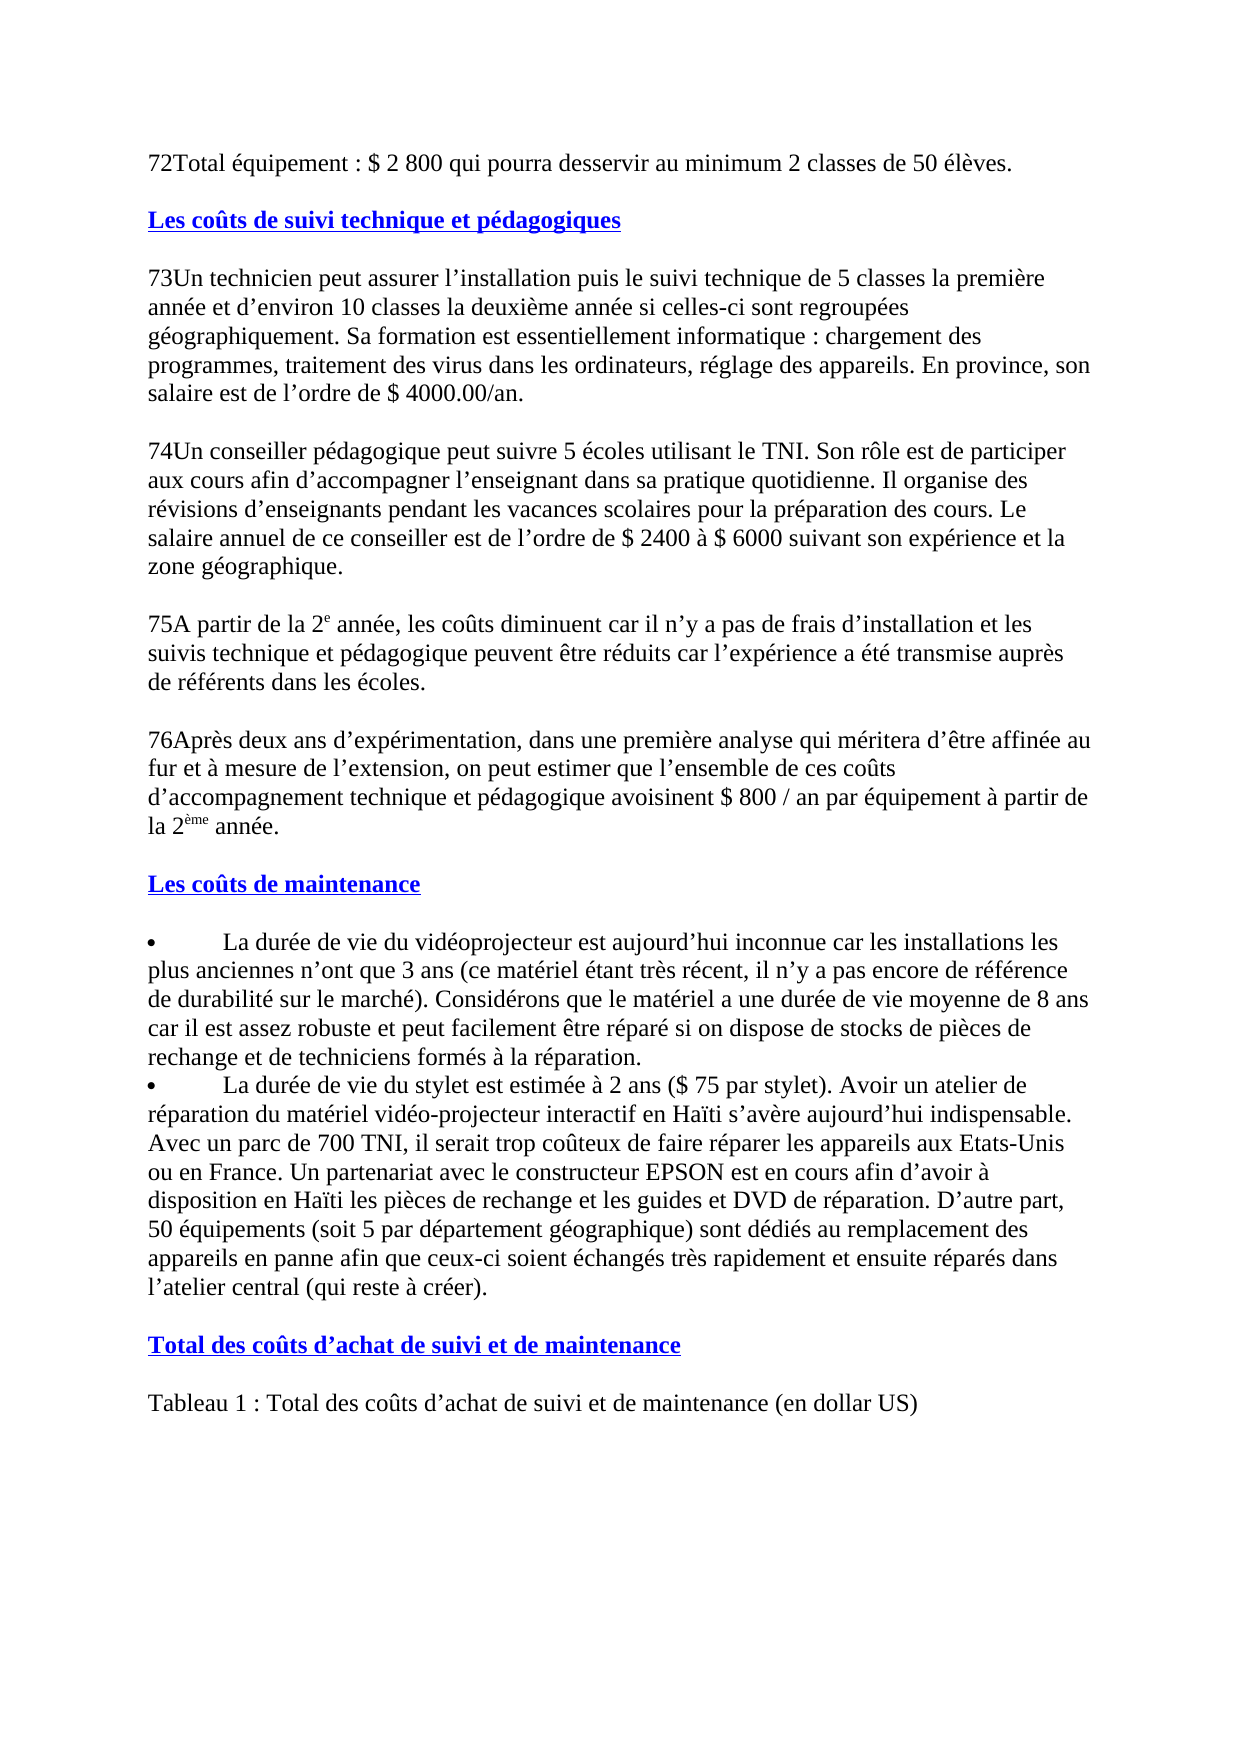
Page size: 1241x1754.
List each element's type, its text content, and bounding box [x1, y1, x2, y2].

text Tableau 1 : Total des coûts d’achat de suivi et de maintenance (en dollar US) [148, 1388, 1093, 1416]
text 72Total équipement : $ 2 800 qui pourra desservir au minimum 2 classes de 50 élèves. [148, 148, 1093, 176]
text Les coûts de suivi technique et pédagogiques [148, 206, 1093, 234]
text 75A partir de la 2e année, les coûts diminuent car il n’y a pas de frais d’installation et les suivis technique et pédagogique peuvent être réduits car l’expérience a été transmise auprès de référents dans les écoles. [148, 609, 1093, 696]
text 76Après deux ans d’expérimentation, dans une première analyse qui méritera d’être affinée au fur et à mesure de l’extension, on peut estimer que l’ensemble de ces coûts d’accompagnement technique et pédagogique avoisinent $ 800 / an par équipement à partir de la 2ème année. [148, 725, 1093, 840]
text Les coûts de maintenance [148, 869, 1093, 898]
text Total des coûts d’achat de suivi et de maintenance [148, 1330, 1093, 1358]
list La durée de vie du vidéoprojecteur est aujourd’hui inconnue car les installations les plus anciennes n’ont que 3 ans (ce matériel étant très récent, il n’y a pas encore de référence de durabilité sur le marché). Considérons que le matériel a une durée de vie moyenne de 8 ans car il est assez robuste et peut facilement être réparé si on dispose de stocks de pièces de rechange et de techniciens formés à la réparation. [148, 927, 1093, 1071]
text 74Un conseiller pédagogique peut suivre 5 écoles utilisant le TNI. Son rôle est de participer aux cours afin d’accompagner l’enseignant dans sa pratique quotidienne. Il organise des révisions d’enseignants pendant les vacances scolaires pour la préparation des cours. Le salaire annuel de ce conseiller est de l’ordre de $ 2400 à $ 6000 suivant son expérience et la zone géographique. [148, 436, 1093, 580]
list La durée de vie du stylet est estimée à 2 ans ($ 75 par stylet). Avoir un atelier de réparation du matériel vidéo-projecteur interactif en Haïti s’avère aujourd’hui indispensable. Avec un parc de 700 TNI, il serait trop coûteux de faire réparer les appareils aux Etats-Unis ou en France. Un partenariat avec le constructeur EPSON est en cours afin d’avoir à disposition en Haïti les pièces de rechange et les guides et DVD de réparation. D’autre part, 50 équipements (soit 5 par département géographique) sont dédiés au remplacement des appareils en panne afin que ceux-ci soient échangés très rapidement et ensuite réparés dans l’atelier central (qui reste à créer). [148, 1071, 1093, 1301]
text 73Un technicien peut assurer l’installation puis le suivi technique de 5 classes la première année et d’environ 10 classes la deuxième année si celles-ci sont regroupées géographiquement. Sa formation est essentiellement informatique : chargement des programmes, traitement des virus dans les ordinateurs, réglage des appareils. En province, son salaire est de l’ordre de $ 4000.00/an. [148, 263, 1093, 407]
